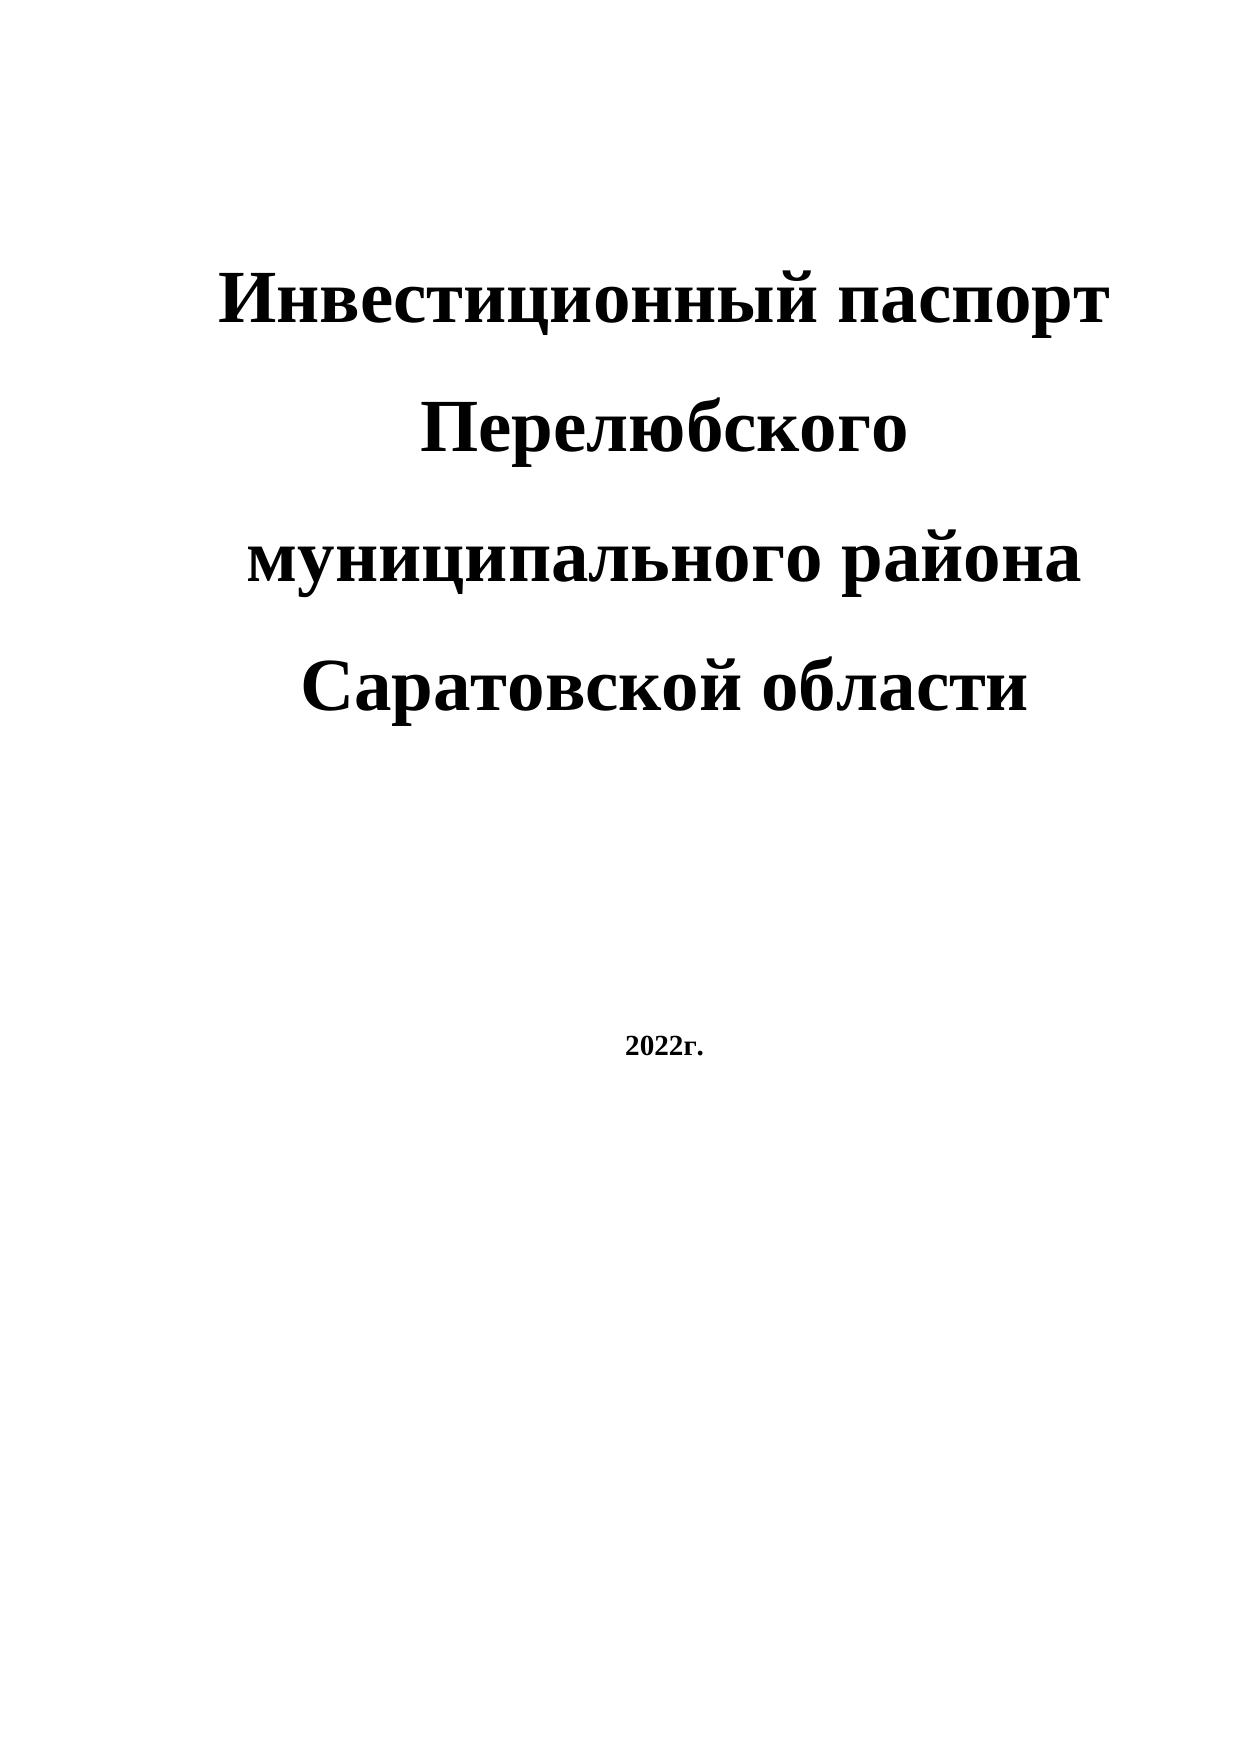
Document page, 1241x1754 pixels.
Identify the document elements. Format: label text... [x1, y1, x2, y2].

text Инвестиционный паспорт Перелюбского муниципального района Саратовской области [177, 252, 1152, 727]
text 2022г. [177, 1028, 1152, 1062]
